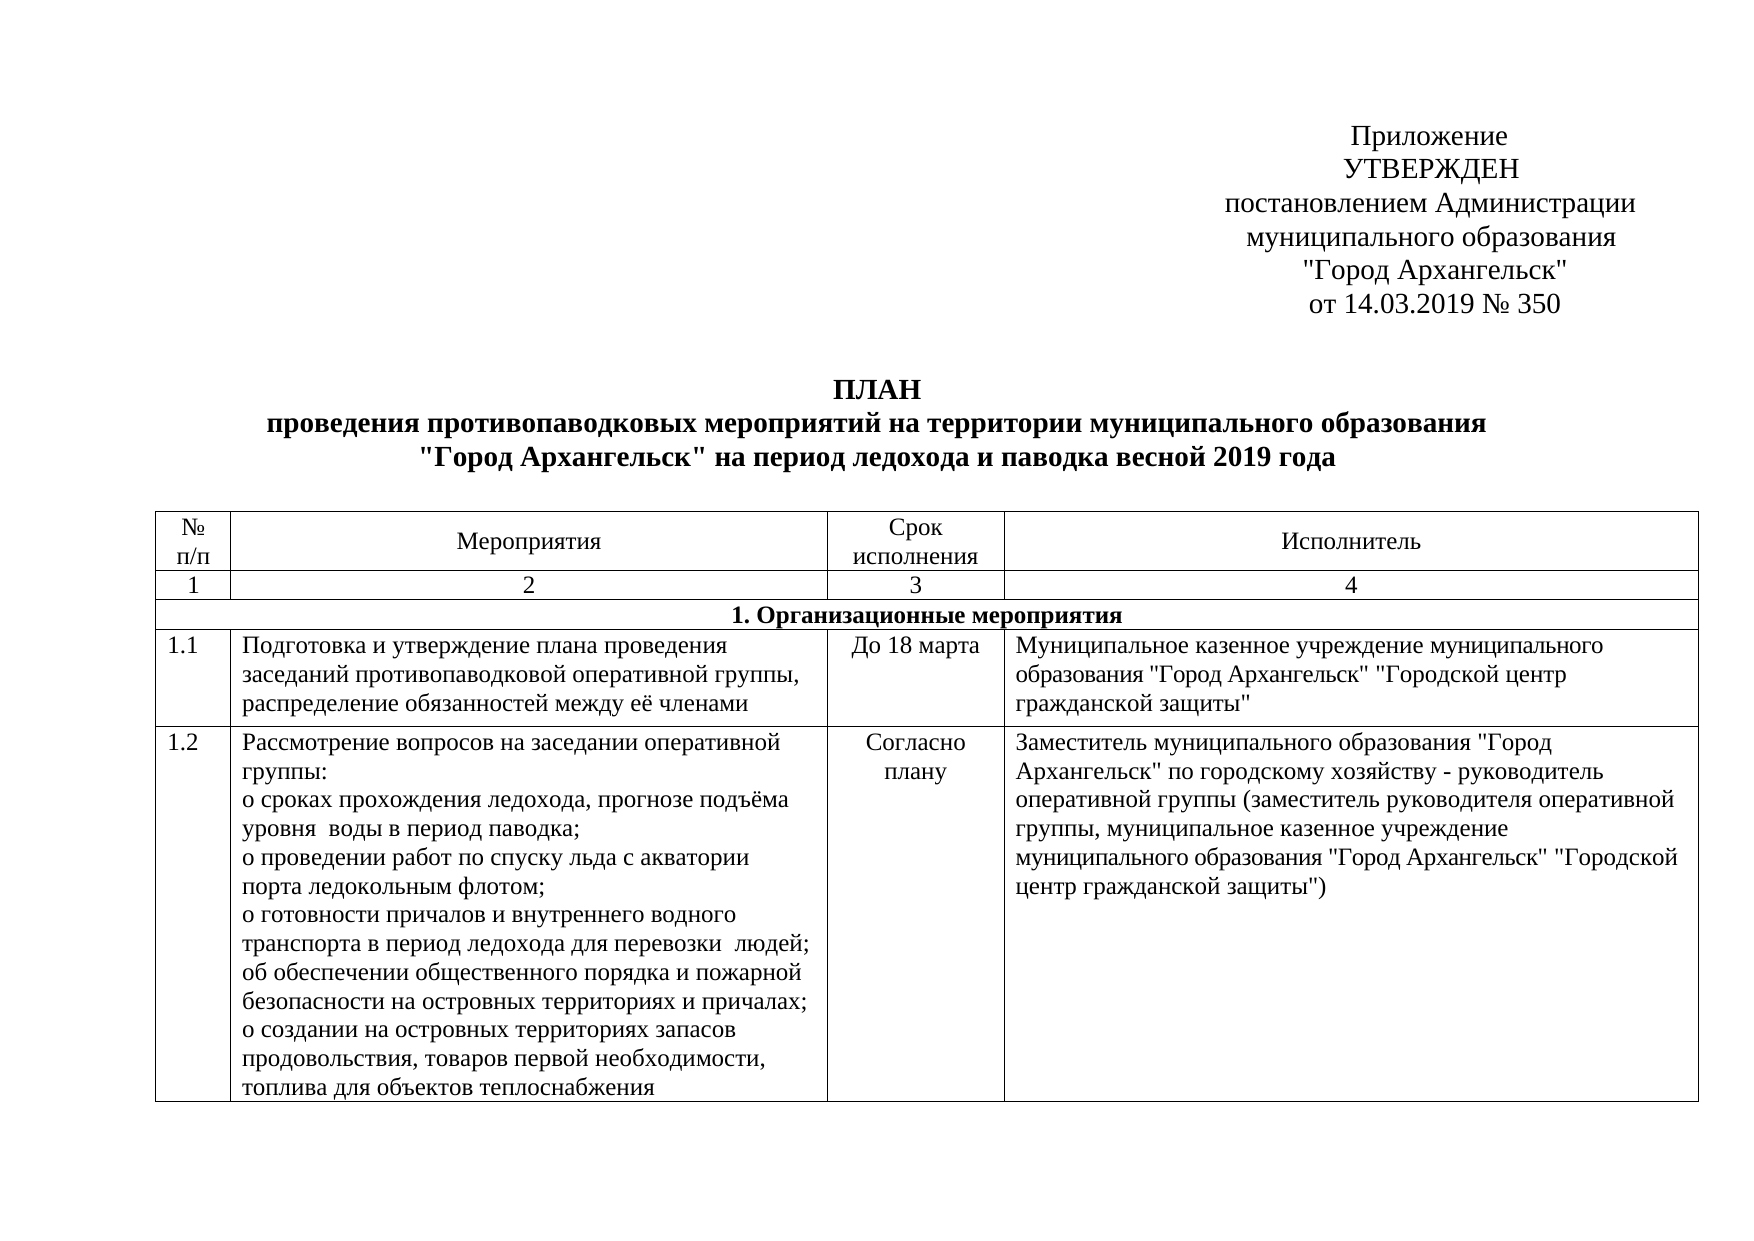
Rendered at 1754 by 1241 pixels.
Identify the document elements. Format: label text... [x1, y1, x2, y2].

text муниципального образования [118, 219, 1636, 252]
text УТВЕРЖДЕН [118, 152, 1636, 185]
table_cell До 18 марта [828, 630, 1004, 726]
table_cell 1 [156, 571, 230, 599]
table_cell Муниципальное казенное учреждение муниципального образования "Город Архангельск" "Городской центр гражданской защиты" [1005, 630, 1698, 726]
table_cell 1.1 [156, 630, 230, 726]
table_header Мероприятия [231, 512, 827, 569]
text постановлением Администрации [118, 185, 1636, 219]
table_cell 1. Организационные мероприятия [156, 600, 1698, 629]
table_cell 2 [231, 571, 827, 599]
text от 14.03.2019 № 350 [118, 286, 1636, 319]
table_cell Рассмотрение вопросов на заседании оперативной группы: о сроках прохождения ледохода, прогнозе подъёма уровня воды в период паводка; о проведении работ по спуску льда с акватории порта ледокольным флотом; о готовности причалов и внутреннего водного транспорта в период ледохода для перевозки людей; об обеспечении общественного порядка и пожарной безопасности на островных территориях и причалах; о создании на островных территориях запасов продовольствия, товаров первой необходимости, топлива для объектов теплоснабжения [231, 727, 827, 1101]
table_header № п/п [156, 512, 230, 569]
table_header Исполнитель [1005, 512, 1698, 569]
table_cell Заместитель муниципального образования "Город Архангельск" по городскому хозяйству - руководитель оперативной группы (заместитель руководителя оперативной группы, муниципальное казенное учреждение муниципального образования "Город Архангельск" "Городской центр гражданской защиты") [1005, 727, 1698, 1101]
text "Город Архангельск" [118, 252, 1636, 286]
table_cell Согласно плану [828, 727, 1004, 1101]
text Приложение [118, 118, 1636, 152]
text "Город Архангельск" на период ледохода и паводка весной 2019 года [118, 439, 1636, 473]
table_cell 1.2 [156, 727, 230, 1101]
text ПЛАН [118, 372, 1636, 406]
text проведения противопаводковых мероприятий на территории муниципального образования [118, 406, 1636, 439]
table_cell Подготовка и утверждение плана проведения заседаний противопаводковой оперативной группы, распределение обязанностей между её членами [231, 630, 827, 726]
table_cell 3 [828, 571, 1004, 599]
table_header Срок исполнения [828, 512, 1004, 569]
table_cell 4 [1005, 571, 1698, 599]
